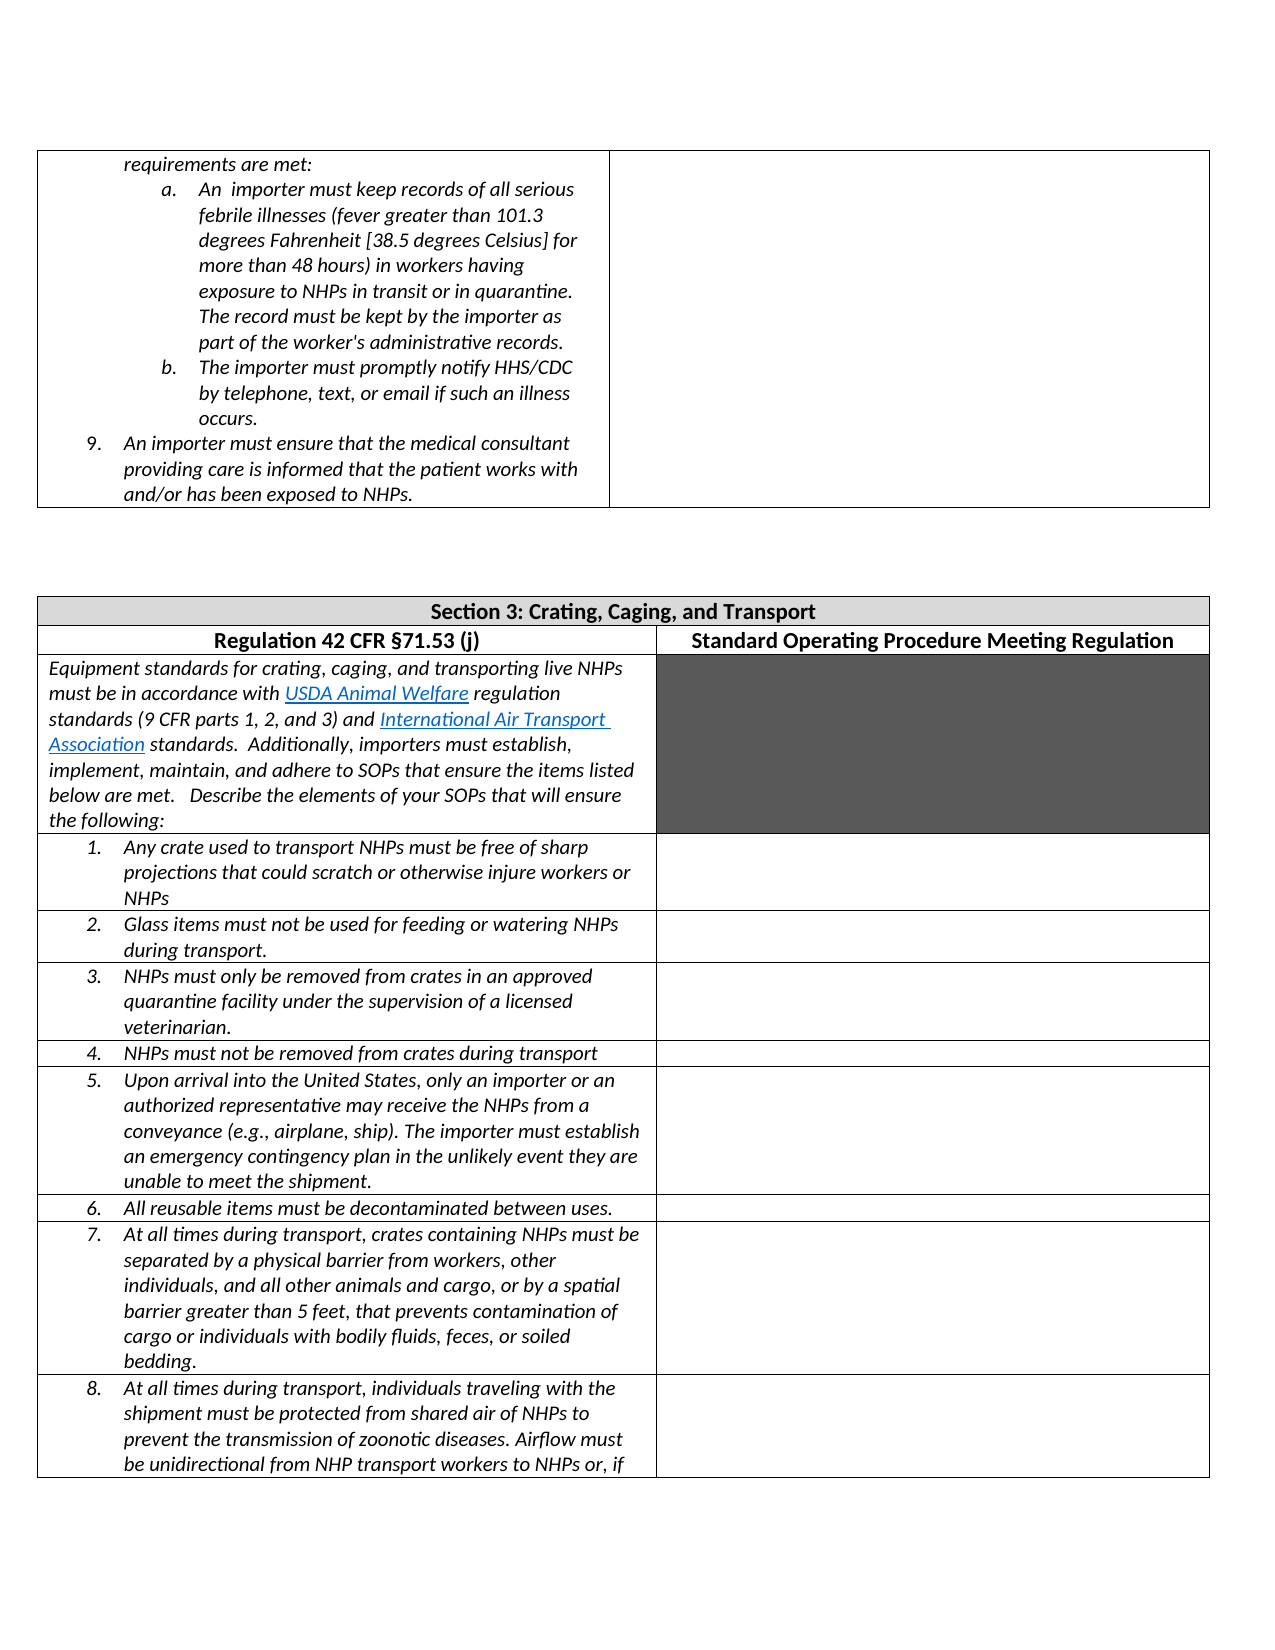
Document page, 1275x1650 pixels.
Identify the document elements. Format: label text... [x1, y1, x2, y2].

table_header Section 3: Crating, Caging, and Transport [38, 597, 1209, 625]
table_cell [657, 1222, 1209, 1374]
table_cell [38, 1375, 656, 1477]
table_cell Standard Operating Procedure Meeting Regulation [657, 626, 1209, 654]
table_cell [657, 1041, 1209, 1066]
table_cell Glass items must not be used for feeding or watering NHPs during transport. [38, 911, 656, 962]
table_cell [657, 911, 1209, 962]
table_cell Regulation 42 CFR §71.53 (j) [38, 626, 656, 654]
table_cell [610, 151, 1209, 507]
table_cell [657, 963, 1209, 1039]
table_cell [657, 1195, 1209, 1221]
table_cell Upon arrival into the United States, only an importer or an authorized representative may receive the NHPs from a conveyance (e.g., airplane, ship). The importer must establish an emergency contingency plan in the unlikely event they are unable to meet the shipment. [38, 1067, 656, 1194]
table_cell [657, 655, 1209, 833]
table_cell Any crate used to transport NHPs must be free of sharp projections that could scratch or otherwise injure workers or NHPs [38, 834, 656, 910]
table_cell Equipment standards for crating, caging, and transporting live NHPs must be in accordance with USDA Animal Welfare regulation standards (9 CFR parts 1, 2, and 3) and International Air Transport Association standards. Additionally, importers must establish, implement, maintain, and adhere to SOPs that ensure the items listed below are met. Describe the elements of your SOPs that will ensure the following: [38, 655, 656, 833]
table_cell NHPs must not be removed from crates during transport [38, 1041, 656, 1066]
table_cell [657, 1067, 1209, 1194]
table_cell At all times during transport, crates containing NHPs must be separated by a physical barrier from workers, other individuals, and all other animals and cargo, or by a spatial barrier greater than 5 feet, that prevents contamination of cargo or individuals with bodily fluids, feces, or soiled bedding. [38, 1222, 656, 1374]
table_cell NHPs must only be removed from crates in an approved quarantine facility under the supervision of a licensed veterinarian. [38, 963, 656, 1039]
table_cell All reusable items must be decontaminated between uses. [38, 1195, 656, 1221]
table_cell [657, 834, 1209, 910]
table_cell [38, 151, 609, 507]
table_cell [657, 1375, 1209, 1477]
